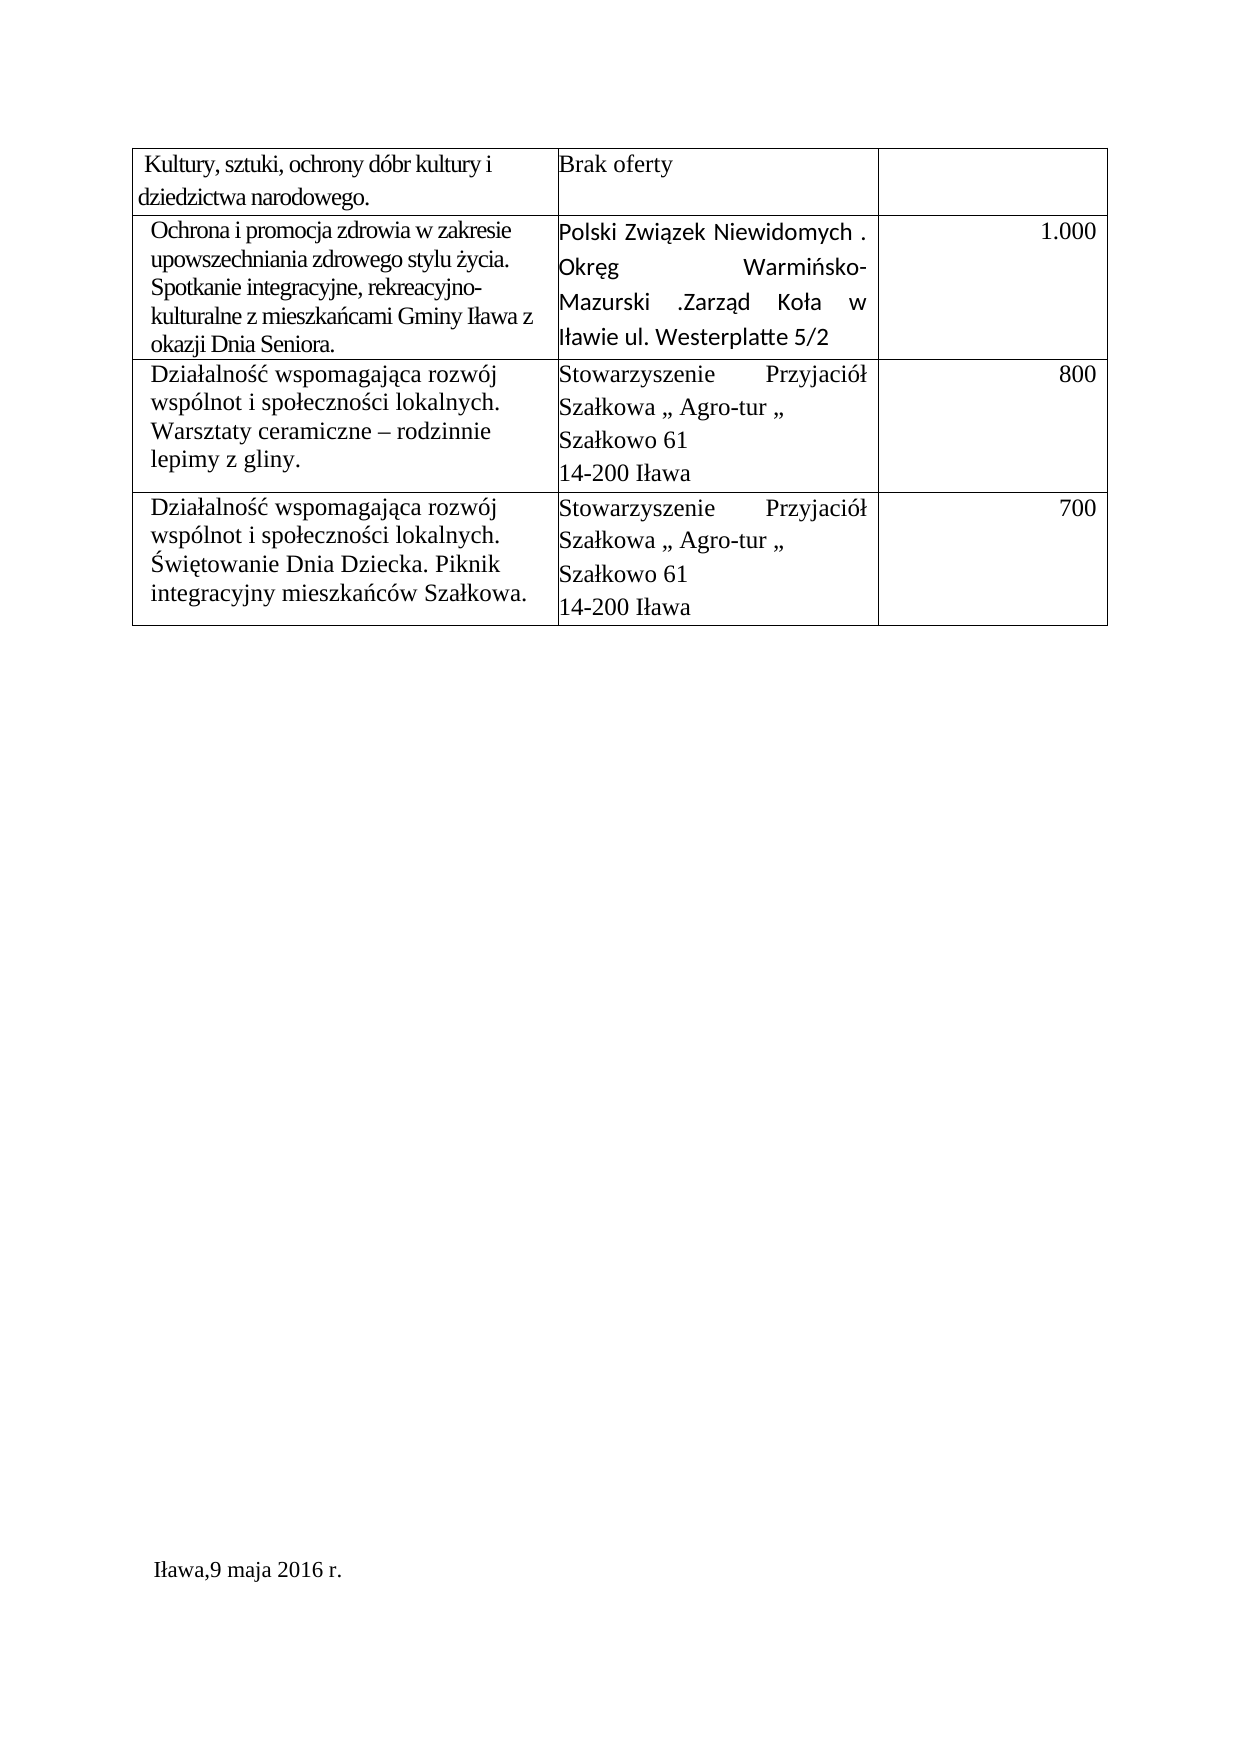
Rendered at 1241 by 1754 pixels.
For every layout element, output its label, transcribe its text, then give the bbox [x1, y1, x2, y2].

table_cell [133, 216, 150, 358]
text Iława,9 maja 2016 r. [148, 1556, 1093, 1582]
table_cell Działalność wspomagająca rozwój wspólnot i społeczności lokalnych. Świętowanie Dnia Dziecka. Piknik integracyjny mieszkańców Szałkowa. [133, 493, 558, 625]
table_cell [879, 149, 1107, 215]
table_cell Polski Związek Niewidomych . Okręg Warmińsko-Mazurski .Zarząd Koła w Iławie ul. Westerplatte 5/2 [559, 216, 878, 358]
table_cell 700 [879, 493, 1107, 625]
table_cell 1.000 [879, 216, 1107, 358]
table_cell Działalność wspomagająca rozwój wspólnot i społeczności lokalnych. Warsztaty ceramiczne – rodzinnie lepimy z gliny. [133, 360, 558, 492]
table_cell Stowarzyszenie Przyjaciół Szałkowa „ Agro-tur „ Szałkowo 61 14-200 Iława [559, 360, 878, 492]
table_cell 800 [879, 360, 1107, 492]
table_cell Brak oferty [559, 149, 878, 215]
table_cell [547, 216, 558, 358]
table_cell Stowarzyszenie Przyjaciół Szałkowa „ Agro-tur „ Szałkowo 61 14-200 Iława [559, 493, 878, 625]
table_cell Kultury, sztuki, ochrony dóbr kultury i dziedzictwa narodowego. [133, 149, 558, 215]
